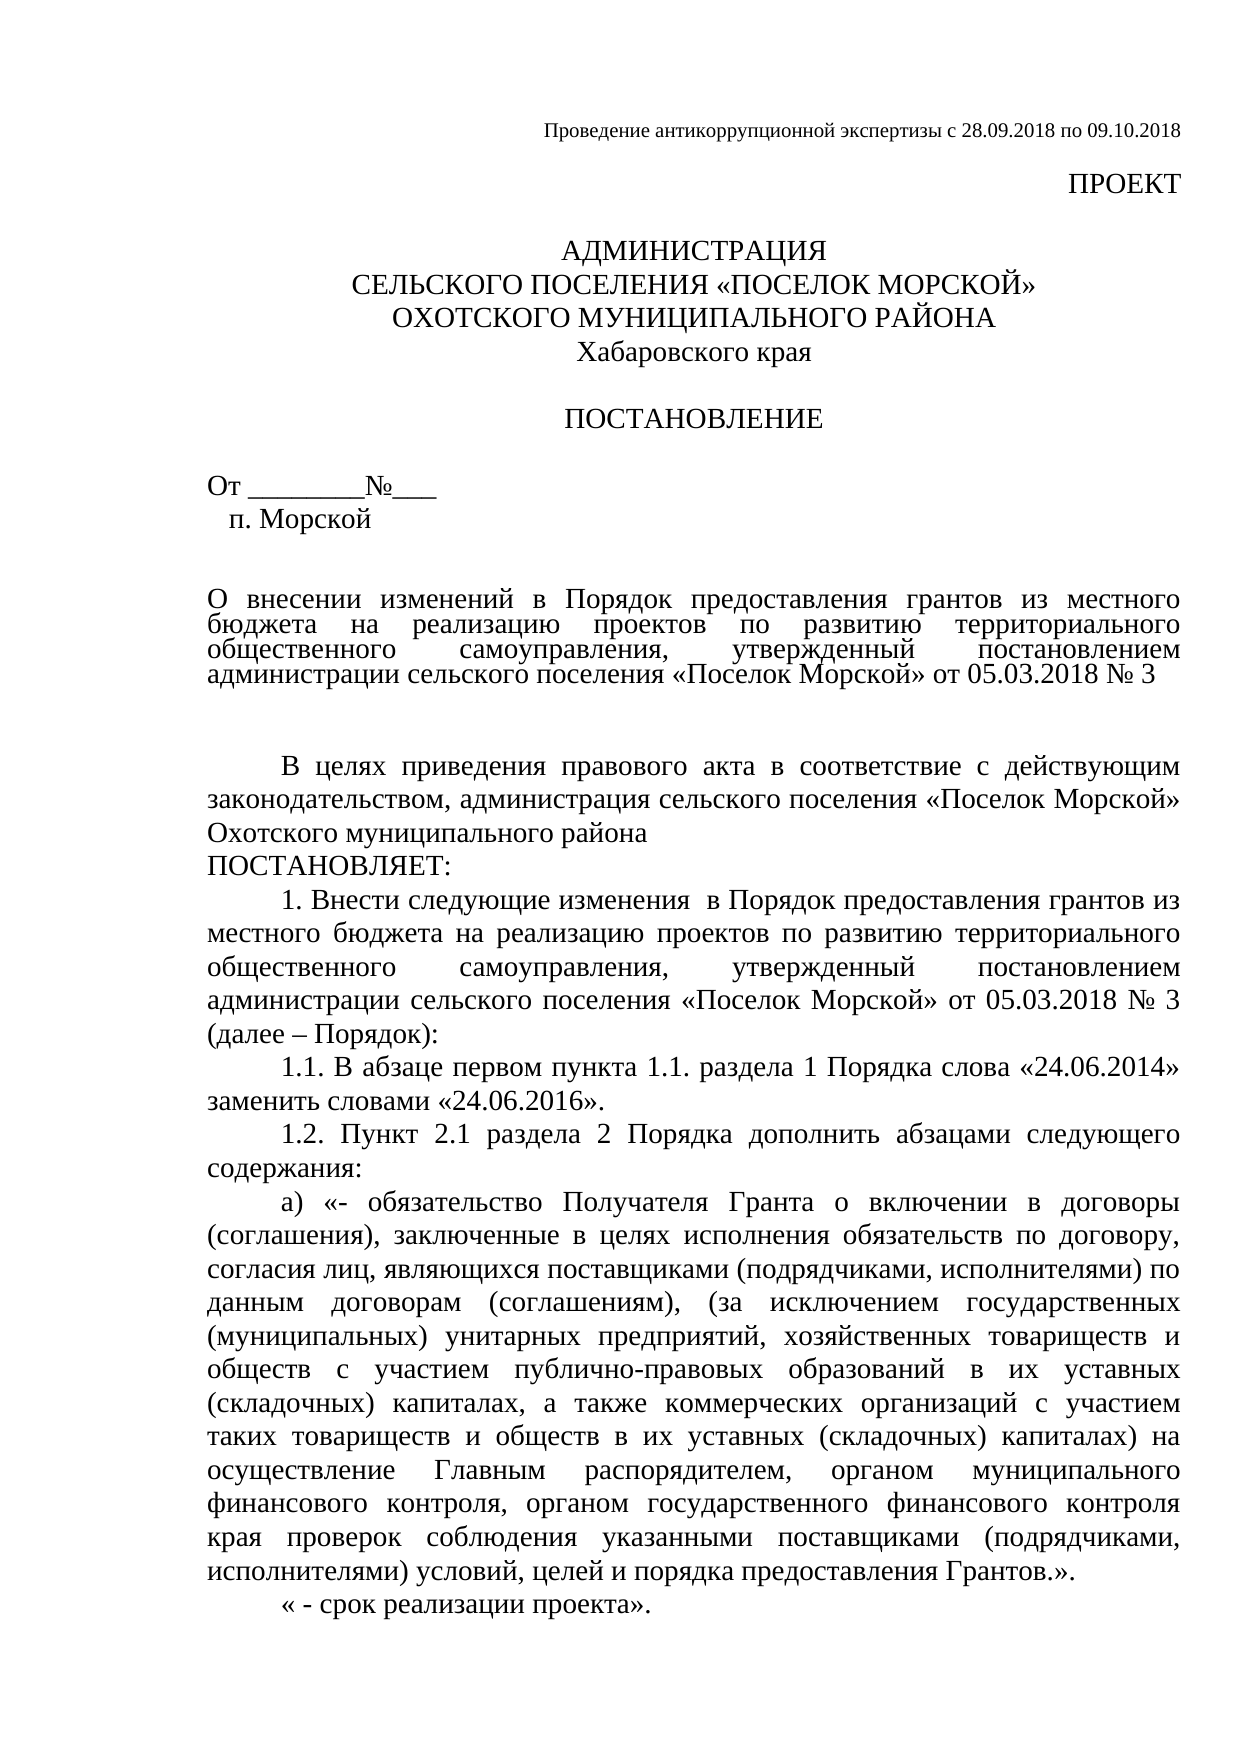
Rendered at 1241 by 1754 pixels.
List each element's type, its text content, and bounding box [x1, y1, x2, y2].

text ПОСТАНОВЛЯЕТ: [207, 848, 1181, 882]
text От ________№___ [207, 468, 1181, 502]
text ПОСТАНОВЛЕНИЕ [207, 401, 1181, 434]
text 1. Внести следующие изменения в Порядок предоставления грантов из местного бюджета на реализацию проектов по развитию территориального общественного самоуправления, утвержденный постановлением администрации сельского поселения «Поселок Морской» от 05.03.2018 № 3 (далее – Порядок): [207, 882, 1181, 1049]
text О внесении изменений в Порядок предоставления грантов из местного бюджета на реализацию проектов по развитию территориального общественного самоуправления, утвержденный постановлением администрации сельского поселения «Поселок Морской» от 05.03.2018 № 3 [207, 588, 1181, 688]
text 1.1. В абзаце первом пункта 1.1. раздела 1 Порядка слова «24.06.2014» заменить словами «24.06.2016». [207, 1049, 1181, 1117]
text « - срок реализации проекта». [207, 1586, 1181, 1620]
text Проведение антикоррупционной экспертизы с 28.09.2018 по 09.10.2018 [207, 118, 1181, 142]
text АДМИНИСТРАЦИЯ [207, 233, 1181, 267]
text СЕЛЬСКОГО ПОСЕЛЕНИЯ «ПОСЕЛОК МОРСКОЙ» [207, 267, 1181, 300]
text а) «- обязательство Получателя Гранта о включении в договоры (соглашения), заключенные в целях исполнения обязательств по договору, согласия лиц, являющихся поставщиками (подрядчиками, исполнителями) по данным договорам (соглашениям), (за исключением государственных (муниципальных) унитарных предприятий, хозяйственных товариществ и обществ с участием публично-правовых образований в их уставных (складочных) капиталах, а также коммерческих организаций с участием таких товариществ и обществ в их уставных (складочных) капиталах) на осуществление Главным распорядителем, органом муниципального финансового контроля, органом государственного финансового контроля края проверок соблюдения указанными поставщиками (подрядчиками, исполнителями) условий, целей и порядка предоставления Грантов.». [207, 1184, 1181, 1586]
text ПРОЕКТ [207, 166, 1181, 200]
text 1.2. Пункт 2.1 раздела 2 Порядка дополнить абзацами следующего содержания: [207, 1117, 1181, 1184]
text ОХОТСКОГО МУНИЦИПАЛЬНОГО РАЙОНА Хабаровского края [207, 300, 1181, 367]
text В целях приведения правового акта в соответствие с действующим законодательством, администрация сельского поселения «Поселок Морской» Охотского муниципального района [207, 748, 1181, 848]
text п. Морской [207, 502, 1181, 535]
